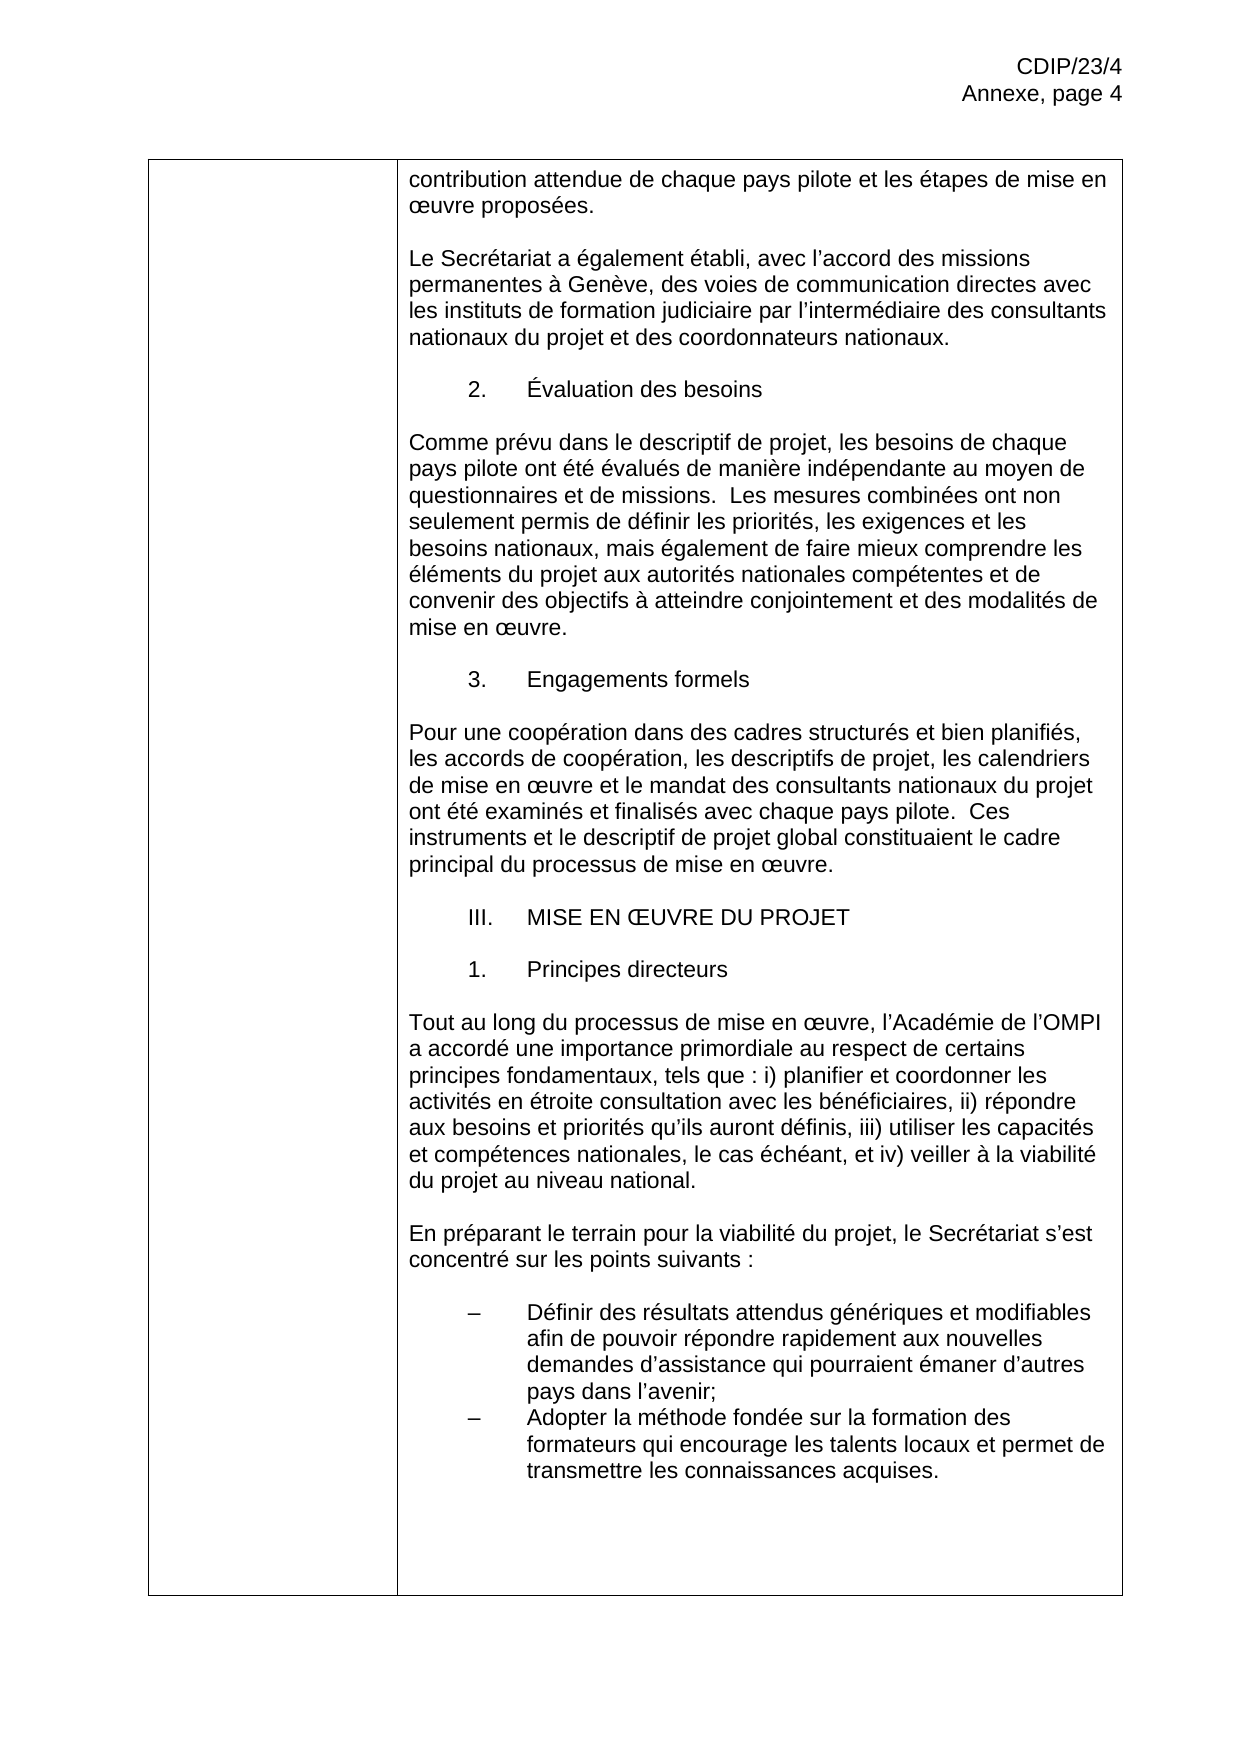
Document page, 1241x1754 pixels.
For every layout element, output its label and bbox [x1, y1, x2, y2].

table_cell [398, 160, 1122, 1594]
table_cell [149, 160, 397, 1594]
